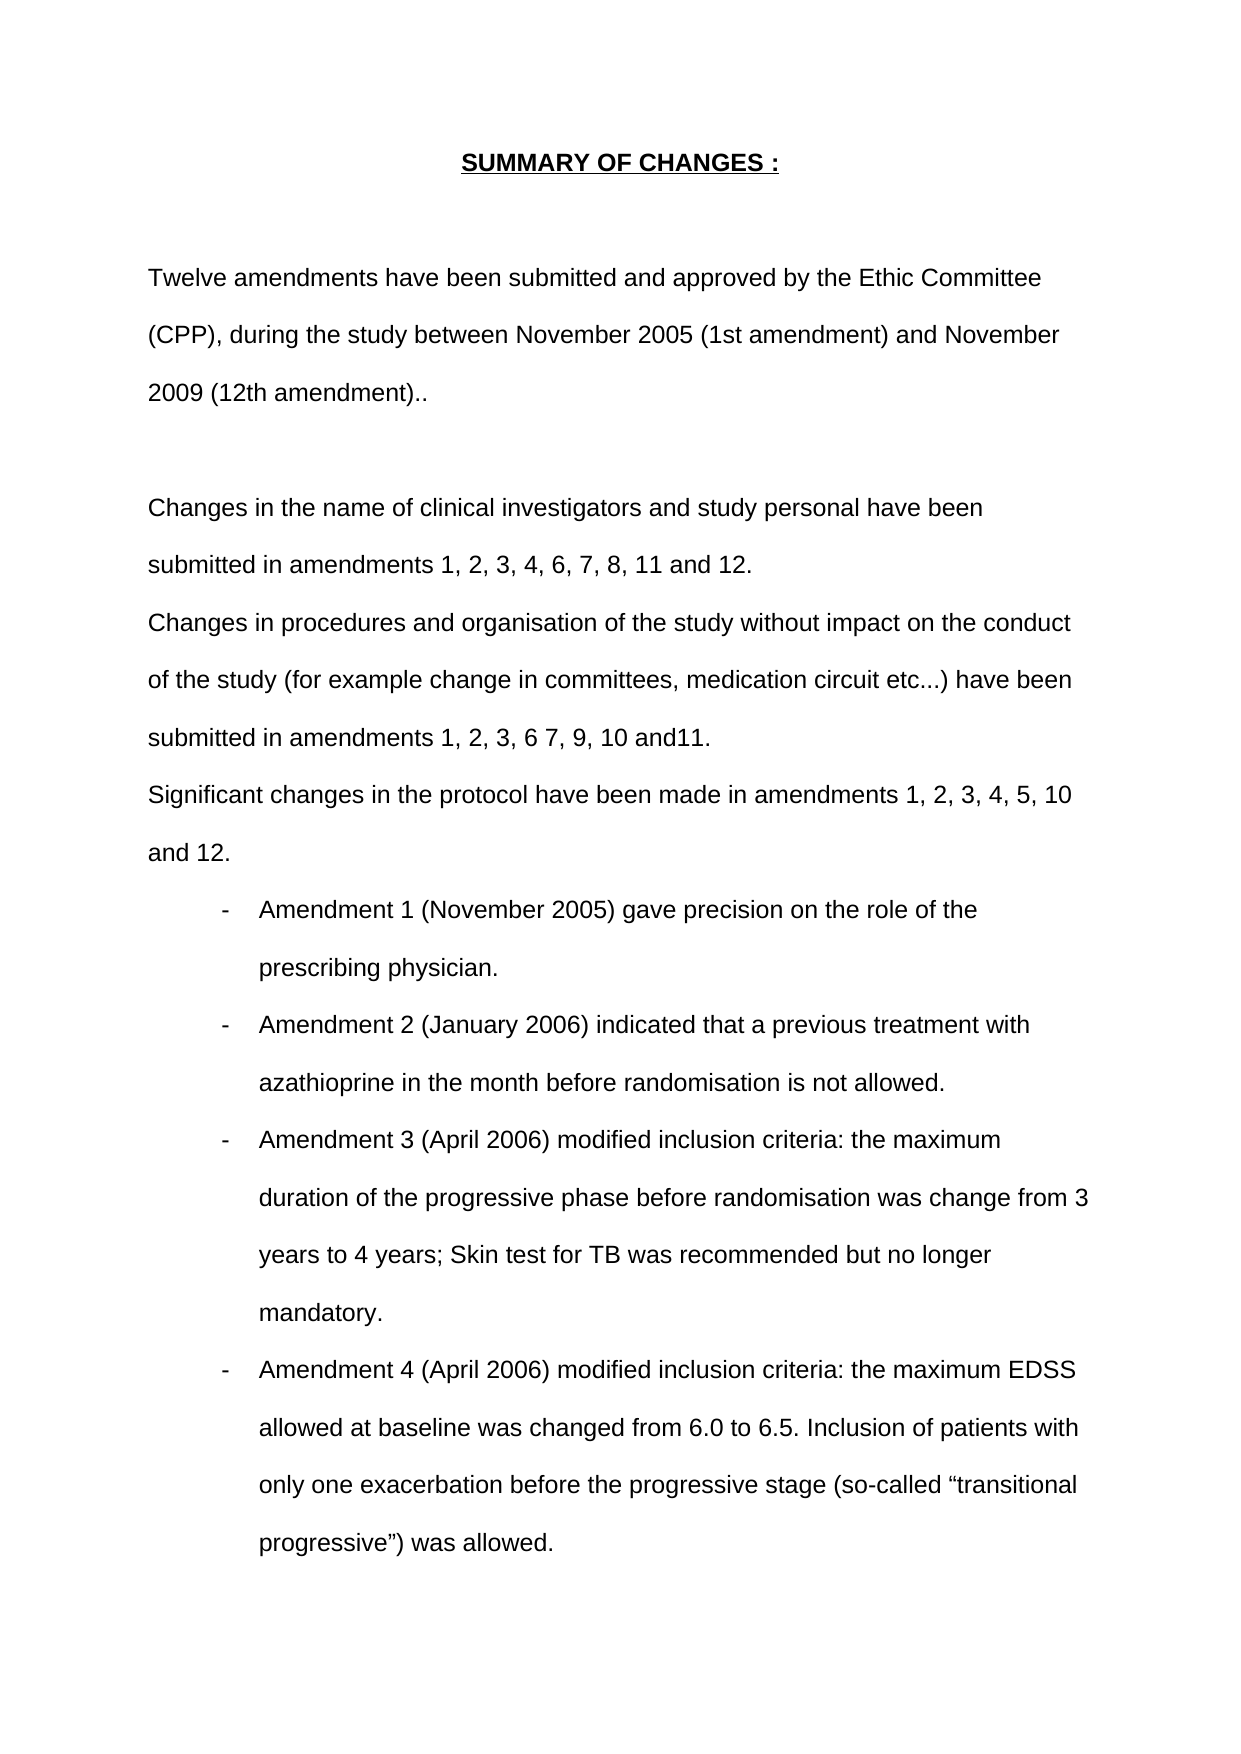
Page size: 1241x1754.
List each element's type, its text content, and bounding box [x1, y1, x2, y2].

list Amendment 1 (November 2005) gave precision on the role of the prescribing physician. [221, 895, 1093, 981]
list Amendment 3 (April 2006) modified inclusion criteria: the maximum duration of the progressive phase before randomisation was change from 3 years to 4 years; Skin test for TB was recommended but no longer mandatory. [221, 1125, 1093, 1326]
list Amendment 4 (April 2006) modified inclusion criteria: the maximum EDSS allowed at baseline was changed from 6.0 to 6.5. Inclusion of patients with only one exacerbation before the progressive stage (so-called “transitional progressive”) was allowed. [221, 1355, 1093, 1556]
text Twelve amendments have been submitted and approved by the Ethic Committee (CPP), during the study between November 2005 (1st amendment) and November 2009 (12th amendment).. [148, 263, 1093, 406]
text SUMMARY OF CHANGES : [148, 148, 1093, 176]
text Changes in the name of clinical investigators and study personal have been submitted in amendments 1, 2, 3, 4, 6, 7, 8, 11 and 12. [148, 493, 1093, 579]
text Changes in procedures and organisation of the study without impact on the conduct of the study (for example change in committees, medication circuit etc...) have been submitted in amendments 1, 2, 3, 6 7, 9, 10 and11. [148, 608, 1093, 751]
text Significant changes in the protocol have been made in amendments 1, 2, 3, 4, 5, 10 and 12. [148, 780, 1093, 866]
list Amendment 2 (January 2006) indicated that a previous treatment with azathioprine in the month before randomisation is not allowed. [221, 1010, 1093, 1096]
